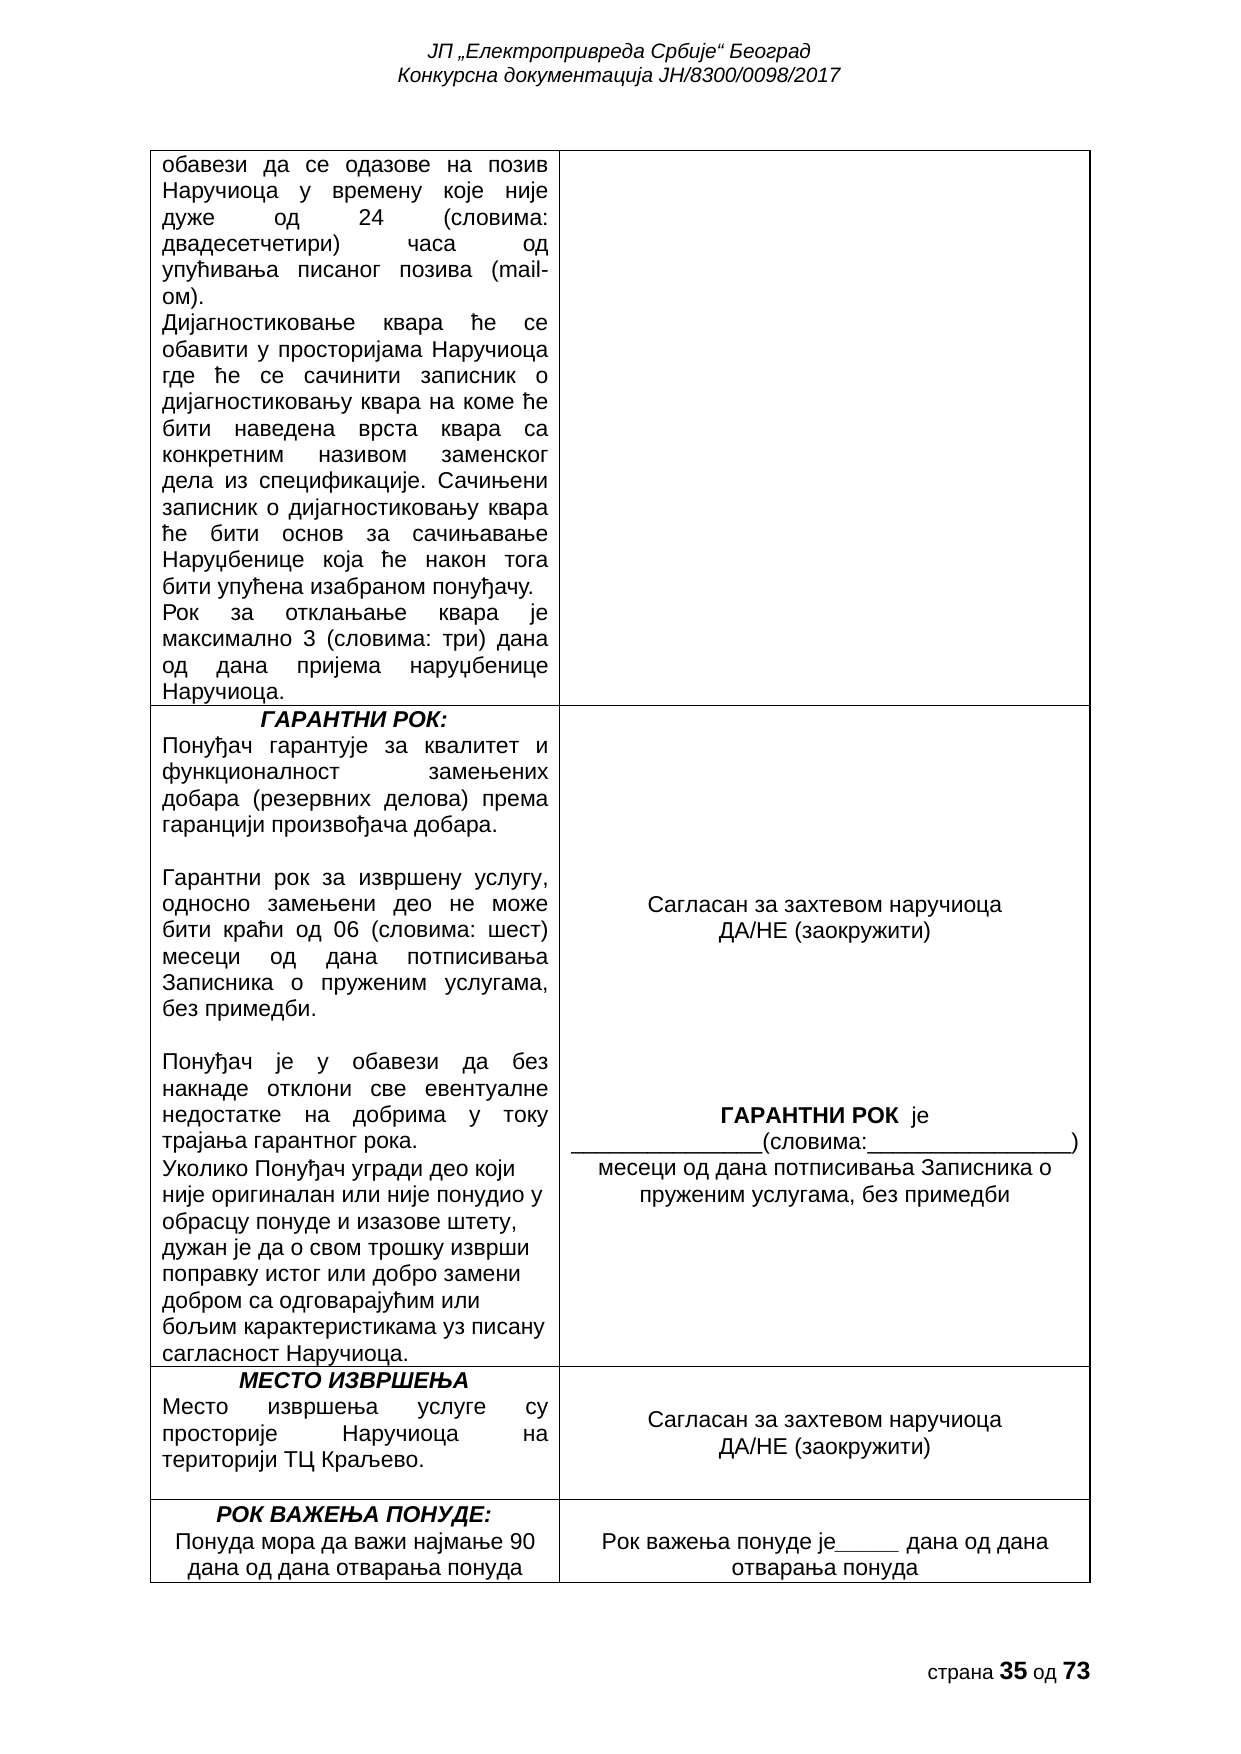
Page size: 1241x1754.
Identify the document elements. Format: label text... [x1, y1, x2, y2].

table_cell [560, 151, 1089, 704]
table_cell ГАРАНТНИ РОК: Понуђач гарантује за квалитет и функционалност замењених добара (резервних делова) према гаранцији произвођача добара. Гарантни рок за извршену услугу, односно замењени део не може бити краћи од 06 (словима: шест) месеци од дана потписивања Записника о пруженим услугама, без примедби. Понуђач је у обавези да без накнаде отклони све евентуалне недостатке на добрима у току трајања гарантног рока. Уколико Понуђач угради део који није оригиналан или није понудио у обрасцу понуде и изазове штету, дужан је да о свом трошку изврши поправку истог или добро замени добром са одговарајућим или бољим карактеристикама уз писану сагласност Наручиоца. [151, 706, 559, 1366]
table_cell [151, 151, 559, 704]
table_cell Сагласан за захтевом наручиоца ДА/НЕ (заокружити) [560, 1367, 1089, 1499]
table_cell МЕСТО ИЗВРШЕЊА Место извршења услуге су просторије Наручиоца на територији ТЦ Краљево. [151, 1367, 559, 1499]
table_cell Рок важења понуде је_____ дана од дана отварања понуда [560, 1500, 1089, 1582]
table_cell Сагласан за захтевом наручиоца ДА/НЕ (заокружити) ГАРАНТНИ РОК је _______________(словима:________________) месеци од дана потписивања Записника о пруженим услугама, без примедби [560, 706, 1089, 1366]
table_cell РОК ВАЖЕЊА ПОНУДЕ: Понуда мора да важи најмање 90 дана од дана отварања понуда [151, 1500, 559, 1582]
